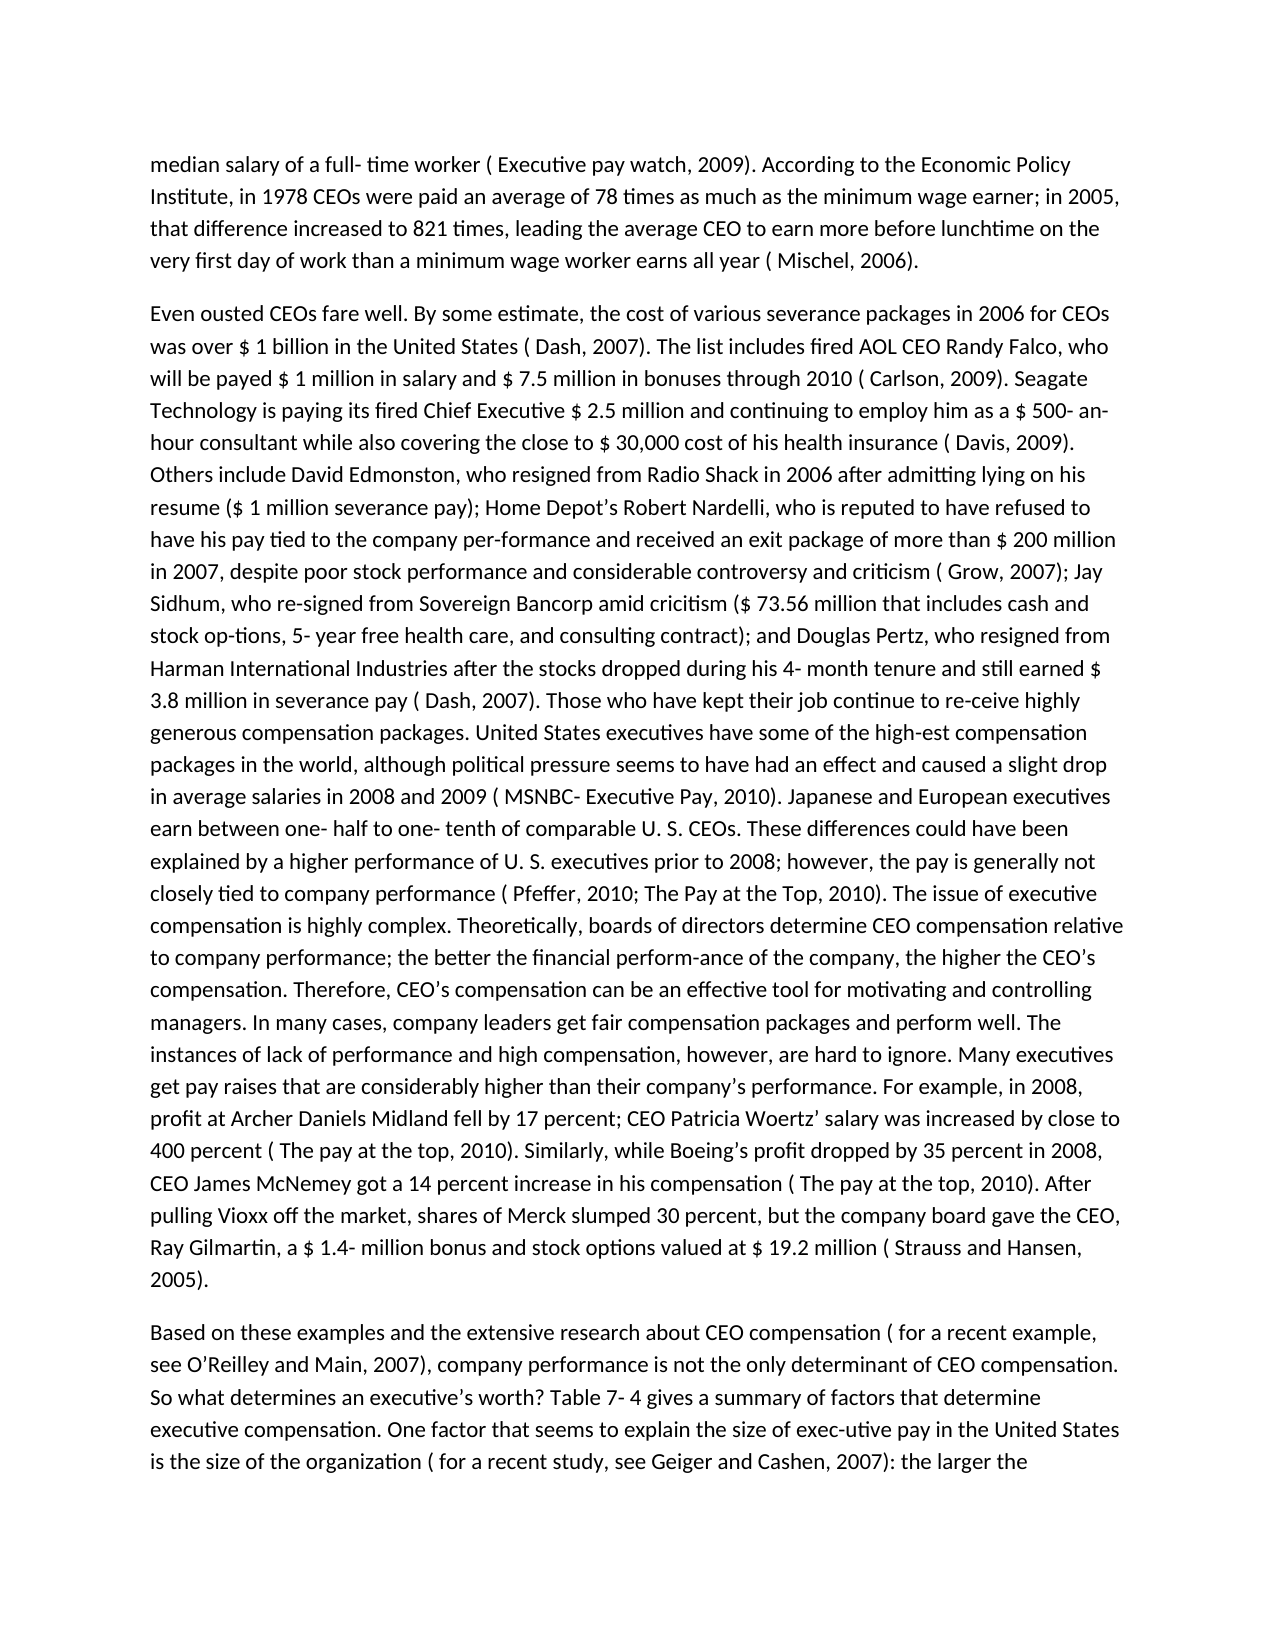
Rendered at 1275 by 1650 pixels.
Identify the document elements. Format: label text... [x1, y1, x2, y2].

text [150, 1318, 1125, 1475]
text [150, 150, 1125, 274]
text Even ousted CEOs fare well. By some estimate, the cost of various severance packages in 2006 for CEOs was over $ 1 billion in the United States ( Dash, 2007). The list includes fired AOL CEO Randy Falco, who will be payed $ 1 million in salary and $ 7.5 million in bonuses through 2010 ( Carlson, 2009). Seagate Technology is paying its fired Chief Executive $ 2.5 million and continuing to employ him as a $ 500- an- hour consultant while also covering the close to $ 30,000 cost of his health insurance ( Davis, 2009). Others include David Edmonston, who resigned from Radio Shack in 2006 after admitting lying on his resume ($ 1 million severance pay); Home Depot’s Robert Nardelli, who is reputed to have refused to have his pay tied to the company per-formance and received an exit package of more than $ 200 million in 2007, despite poor stock performance and considerable controversy and criticism ( Grow, 2007); Jay Sidhum, who re-signed from Sovereign Bancorp amid cricitism ($ 73.56 million that includes cash and stock op-tions, 5- year free health care, and consulting contract); and Douglas Pertz, who resigned from Harman International Industries after the stocks dropped during his 4- month tenure and still earned $ 3.8 million in severance pay ( Dash, 2007). Those who have kept their job continue to re-ceive highly generous compensation packages. United States executives have some of the high-est compensation packages in the world, although political pressure seems to have had an effect and caused a slight drop in average salaries in 2008 and 2009 ( MSNBC- Executive Pay, 2010). Japanese and European executives earn between one- half to one- tenth of comparable U. S. CEOs. These differences could have been explained by a higher performance of U. S. executives prior to 2008; however, the pay is generally not closely tied to company performance ( Pfeffer, 2010; The Pay at the Top, 2010). The issue of executive compensation is highly complex. Theoretically, boards of directors determine CEO compensation relative to company performance; the better the financial perform-ance of the company, the higher the CEO’s compensation. Therefore, CEO’s compensation can be an effective tool for motivating and controlling managers. In many cases, company leaders get fair compensation packages and perform well. The instances of lack of performance and high compensation, however, are hard to ignore. Many executives get pay raises that are considerably higher than their company’s performance. For example, in 2008, profit at Archer Daniels Midland fell by 17 percent; CEO Patricia Woertz’ salary was increased by close to 400 percent ( The pay at the top, 2010). Similarly, while Boeing’s profit dropped by 35 percent in 2008, CEO James McNemey got a 14 percent increase in his compensation ( The pay at the top, 2010). After pulling Vioxx off the market, shares of Merck slumped 30 percent, but the company board gave the CEO, Ray Gilmartin, a $ 1.4- million bonus and stock options valued at $ 19.2 million ( Strauss and Hansen, 2005). [150, 299, 1125, 1293]
